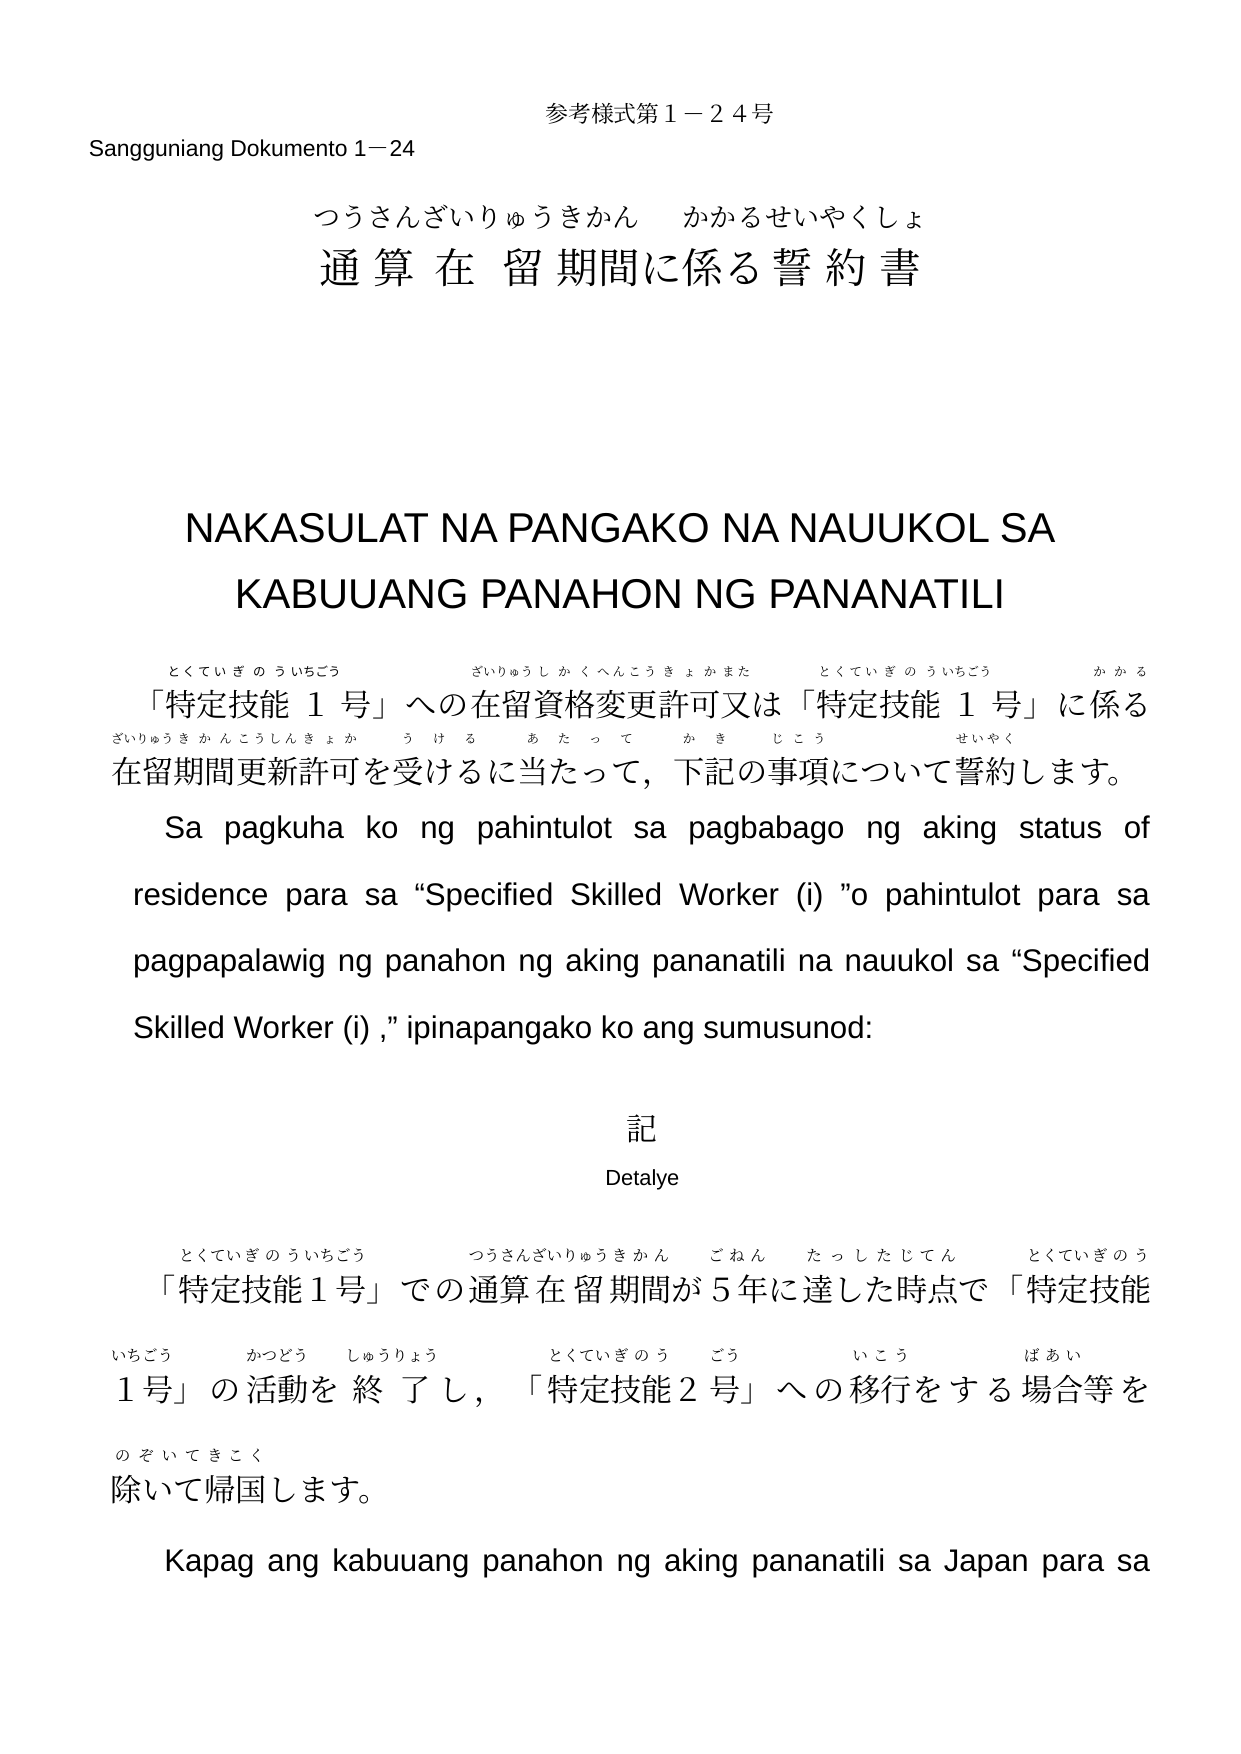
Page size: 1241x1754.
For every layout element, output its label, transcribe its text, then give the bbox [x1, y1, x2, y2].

text 「」へのは「」にをに，のについてします。 [111, 661, 1152, 794]
text Detalye [133, 1161, 1152, 1194]
text に [89, 196, 1152, 296]
text 記 [133, 1094, 1152, 1161]
text Sa pagkuha ko ng pahintulot sa pagbabago ng aking status of residence para sa “Specified Skilled Worker (i) ”o pahintulot para sa pagpapalawig ng panahon ng aking pananatili na nauukol sa “Specified Skilled Worker (i) ,” ipinapangako ko ang sumusunod: [133, 794, 1152, 1061]
text 参考様式第１－２４号 [526, 96, 1082, 129]
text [133, 1527, 1152, 1594]
text 「」でのがにで「」のをし，「２」へのをする等をします。 [111, 1227, 1152, 1527]
text NAKASULAT NA PANGAKO NA NAUUKOL SA KABUUANG PANAHON NG PANANATILI [89, 494, 1152, 627]
text Sangguniang Dokumento 1－24 [89, 129, 977, 163]
